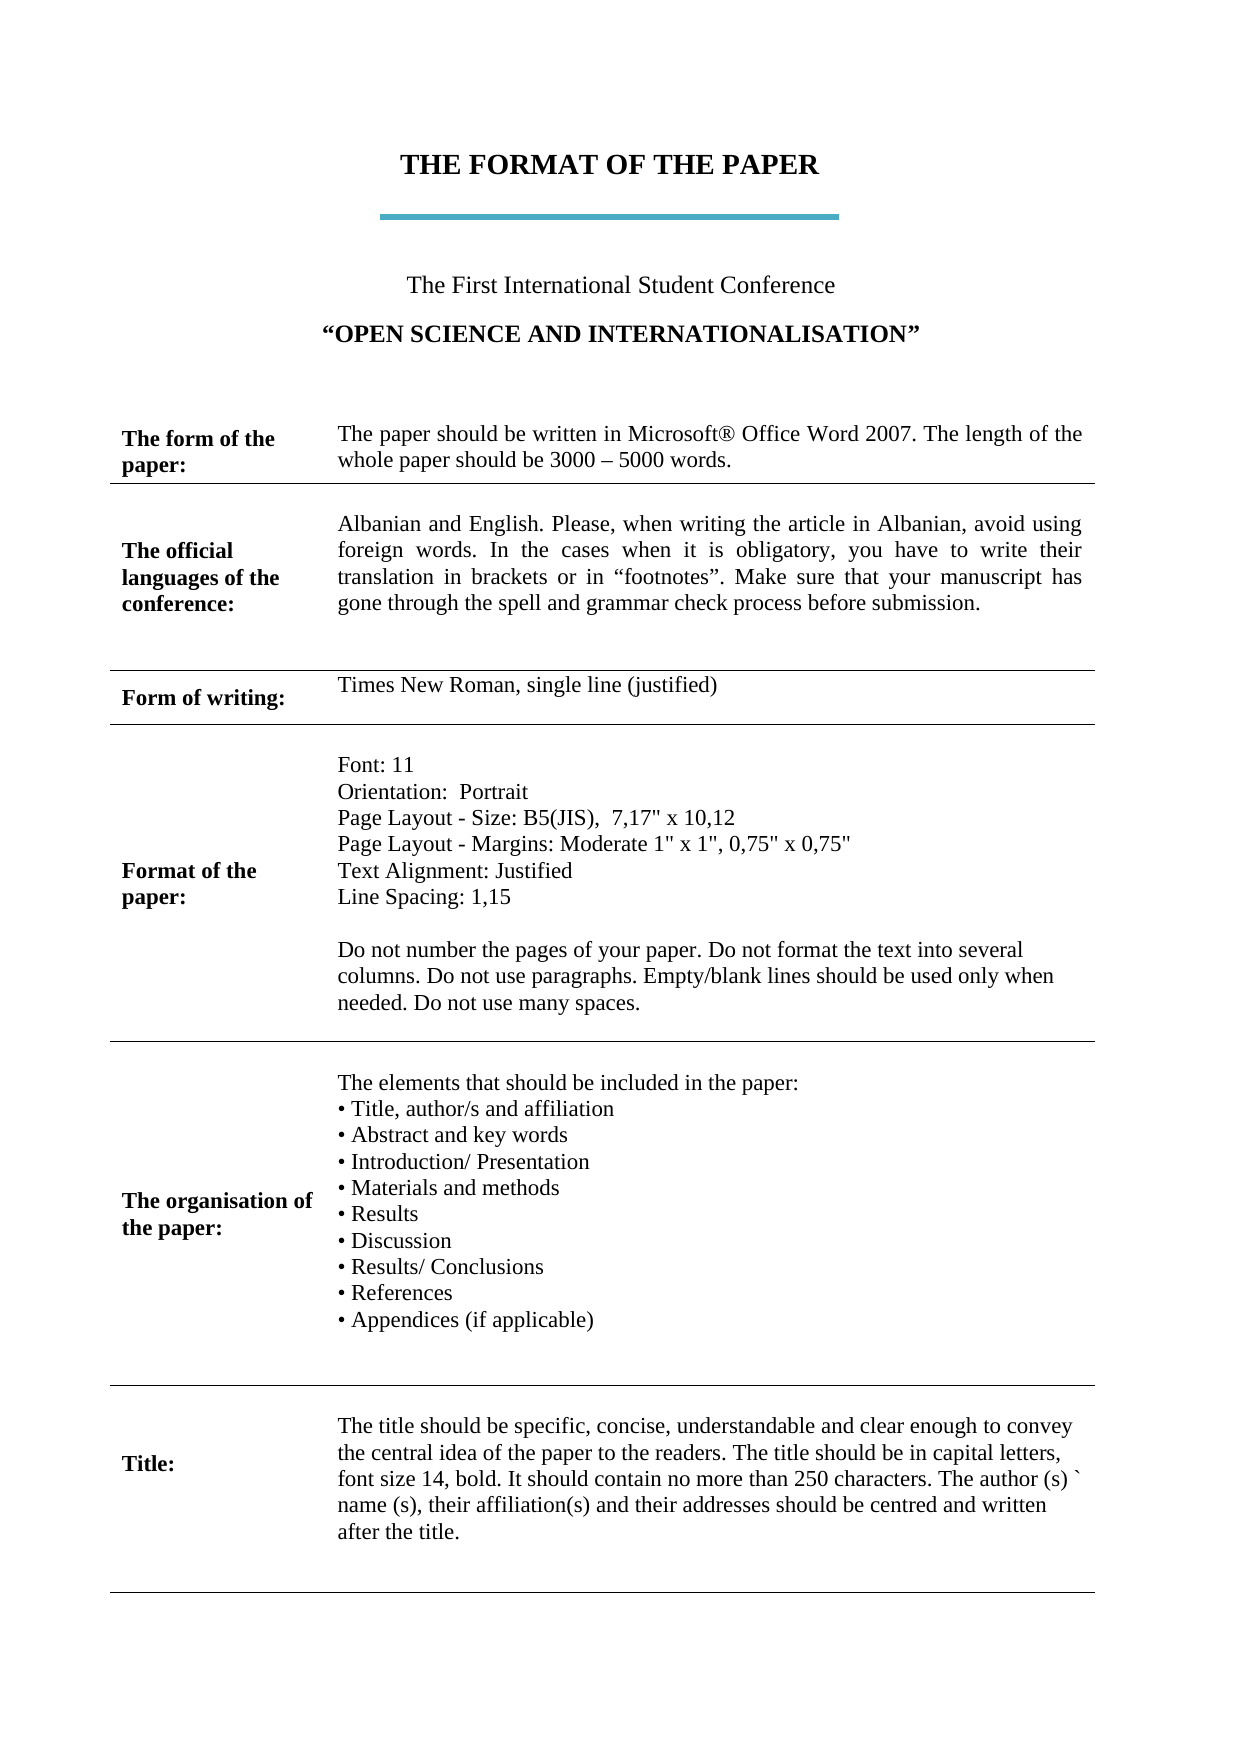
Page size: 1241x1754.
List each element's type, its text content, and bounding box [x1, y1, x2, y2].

text “OPEN SCIENCE AND INTERNATIONALISATION” [148, 319, 1094, 348]
table_cell Albanian and English. Please, when writing the article in Albanian, avoid using foreign words. In the cases when it is obligatory, you have to write their translation in brackets or in “footnotes”. Make sure that your manuscript has gone through the spell and grammar check process before submission. [326, 484, 1095, 670]
text The First International Student Conference [148, 270, 1094, 299]
table_cell The title should be specific, concise, understandable and clear enough to convey the central idea of the paper to the readers. The title should be in capital letters, font size 14, bold. It should contain no more than 250 characters. The author (s) ` name (s), their affiliation(s) and their addresses should be centred and written after the title. [326, 1386, 1095, 1592]
table_cell The organisation of the paper: [110, 1042, 326, 1385]
table_header The paper should be written in Microsoft® Office Word 2007. The length of the whole paper should be 3000 – 5000 words. [326, 420, 1095, 483]
table_cell The elements that should be included in the paper: • Title, author/s and affiliation • Abstract and key words • Introduction/ Presentation • Materials and methods • Results • Discussion • Results/ Conclusions • References • Appendices (if applicable) [326, 1042, 1095, 1385]
table_cell Title: [110, 1386, 326, 1592]
table_header THE FORMAT OF THE PAPER [380, 80, 839, 214]
table_cell Times New Roman, single line (justified) [326, 671, 1095, 724]
table_cell Font: 11 Orientation: Portrait Page Layout - Size: B5(JIS), 7,17" x 10,12 Page Layout - Margins: Moderate 1" x 1", 0,75" x 0,75" Text Alignment: Justified Line Spacing: 1,15 Do not number the pages of your paper. Do not format the text into several columns. Do not use paragraphs. Empty/blank lines should be used only when needed. Do not use many spaces. [326, 725, 1095, 1041]
table_header The form of the paper: [110, 420, 326, 483]
table_cell The official languages of the conference: [110, 484, 326, 670]
table_cell Form of writing: [110, 671, 326, 724]
table_cell Format of the paper: [110, 725, 326, 1041]
